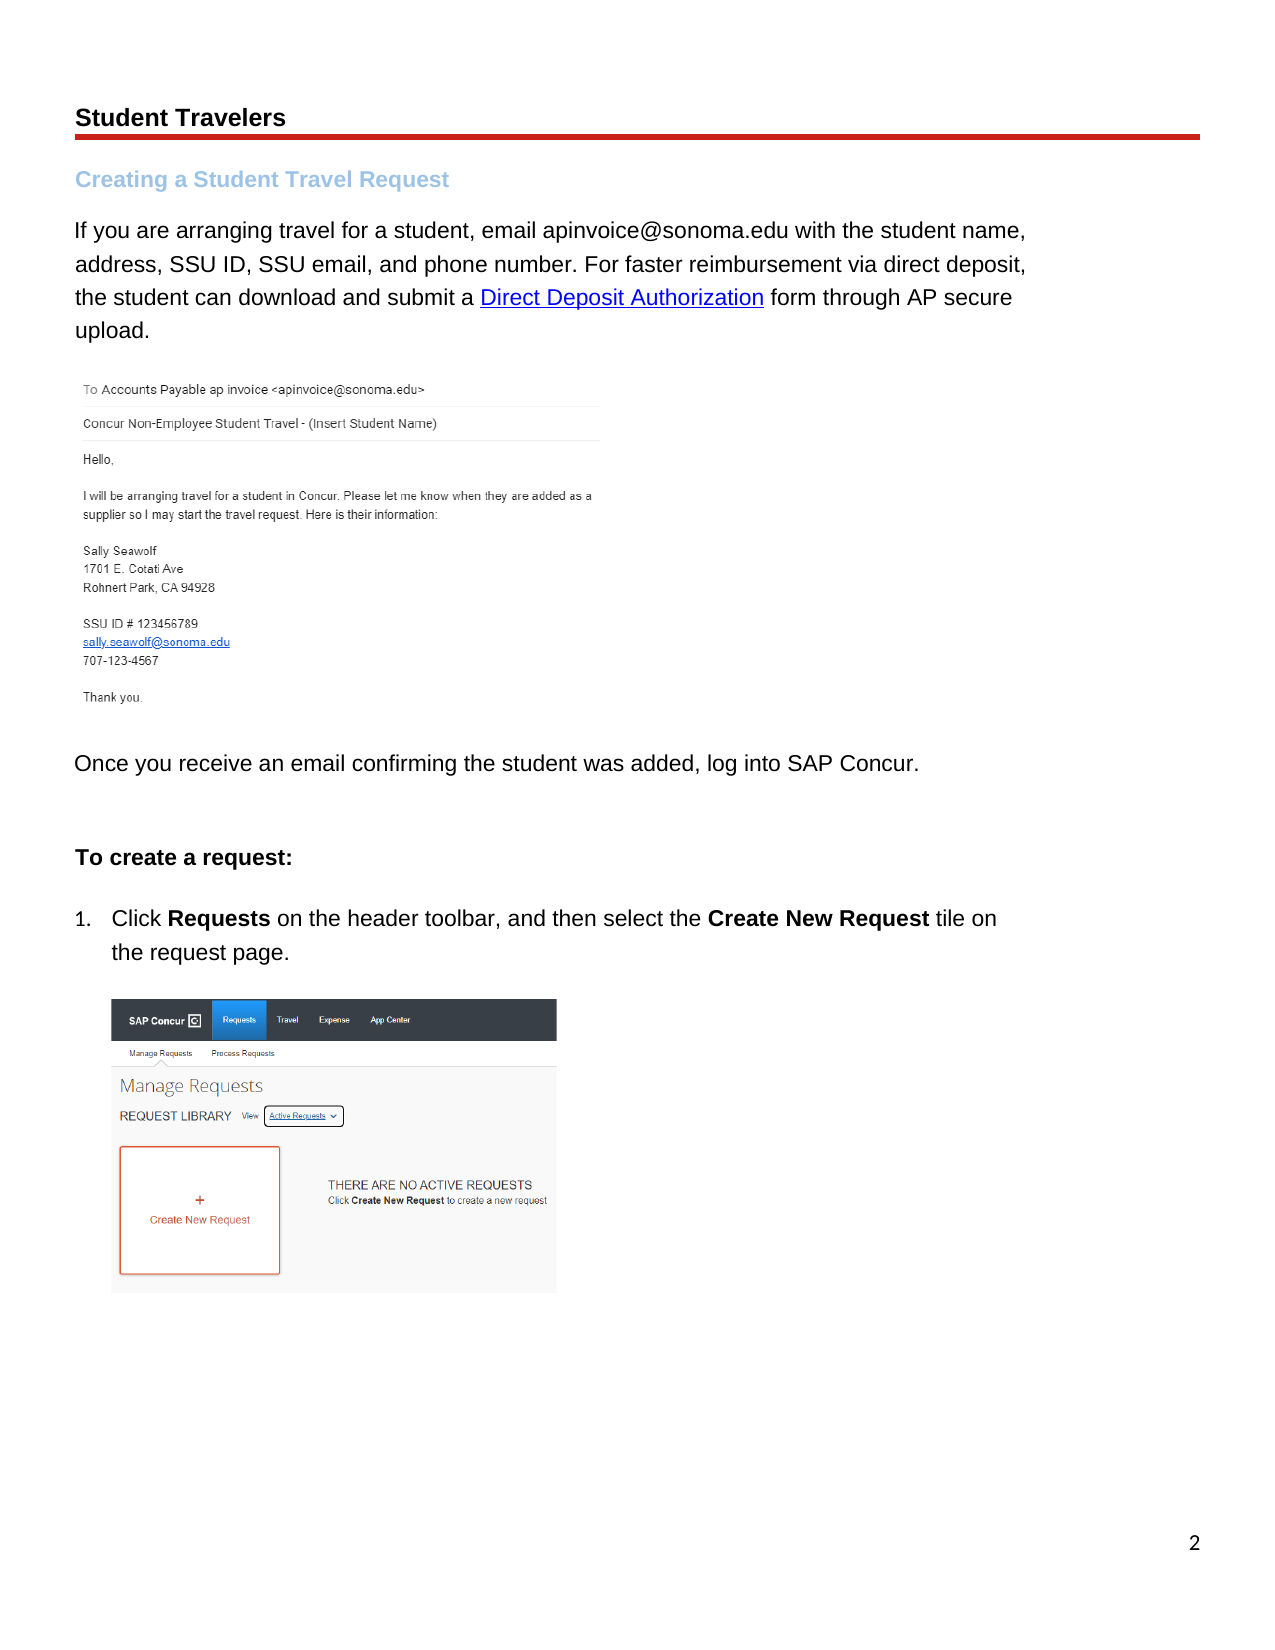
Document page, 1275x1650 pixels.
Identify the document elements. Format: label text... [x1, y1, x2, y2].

text To create a request: [74, 810, 1034, 870]
picture [111, 999, 557, 1293]
list Click Requests on the header toolbar, and then select the Create New Request tile on the request page. [74, 904, 1034, 965]
picture [73, 377, 601, 716]
subtitle Creating a Student Travel Request [75, 166, 1200, 192]
text Student Travelers [75, 103, 1200, 134]
text Once you receive an email confirming the student was added, log into SAP Concur. [74, 749, 1034, 776]
text If you are arranging travel for a student, email apinvoice@sonoma.edu with the student name, address, SSU ID, SSU email, and phone number. For faster reimbursement via direct deposit, the student can download and submit a Direct Deposit Authorization form through AP secure upload. [74, 217, 1034, 344]
